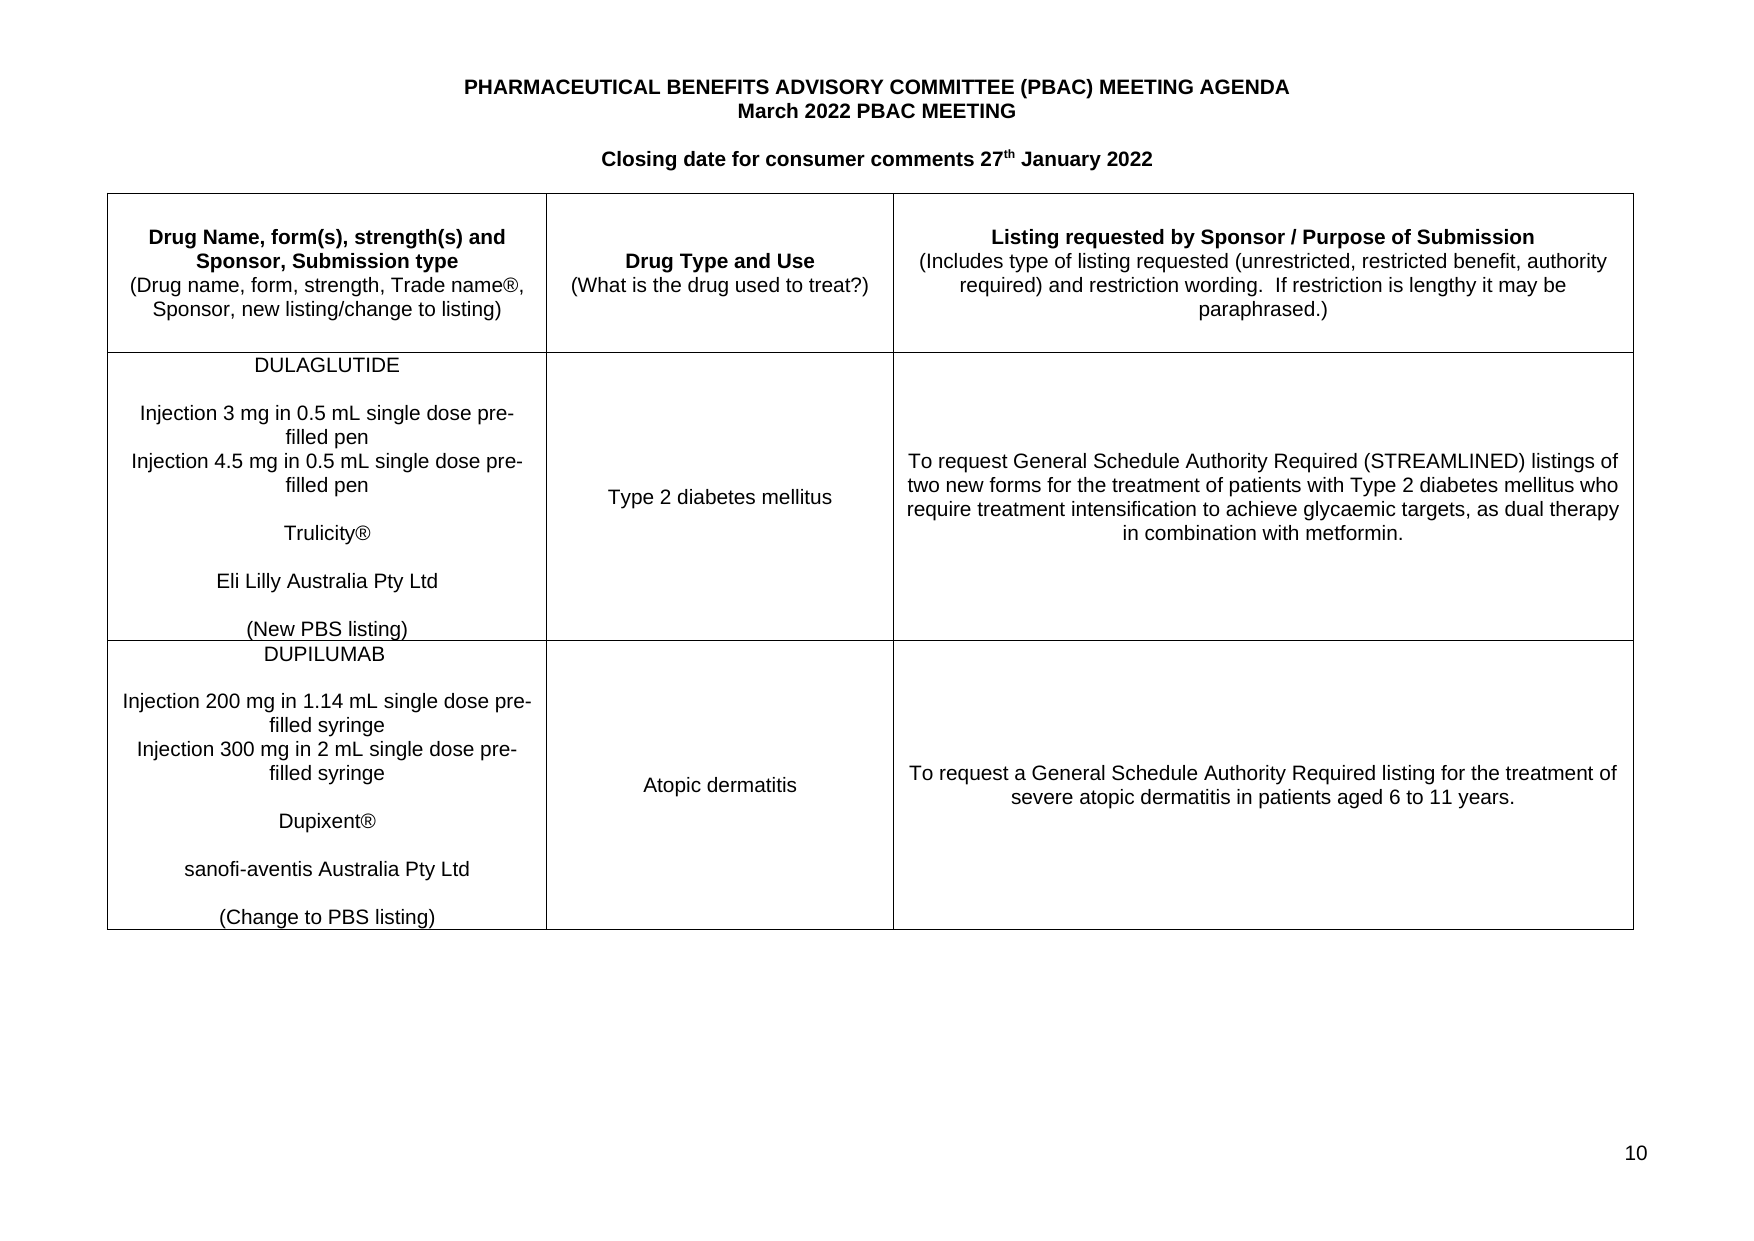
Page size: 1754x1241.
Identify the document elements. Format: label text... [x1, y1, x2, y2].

table_cell DULAGLUTIDE Injection 3 mg in 0.5 mL single dose pre-filled pen Injection 4.5 mg in 0.5 mL single dose pre-filled pen Trulicity® Eli Lilly Australia Pty Ltd (New PBS listing) [108, 353, 546, 640]
table_header Drug Type and Use (What is the drug used to treat?) [547, 194, 893, 352]
table_cell Type 2 diabetes mellitus [547, 353, 893, 640]
table_header Drug Name, form(s), strength(s) and Sponsor, Submission type (Drug name, form, strength, Trade name®, Sponsor, new listing/change to listing) [108, 194, 546, 352]
table_cell To request General Schedule Authority Required (STREAMLINED) listings of two new forms for the treatment of patients with Type 2 diabetes mellitus who require treatment intensification to achieve glycaemic targets, as dual therapy in combination with metformin. [894, 353, 1633, 640]
table_cell To request a General Schedule Authority Required listing for the treatment of severe atopic dermatitis in patients aged 6 to 11 years. [894, 641, 1633, 929]
table_cell DUPILUMAB Injection 200 mg in 1.14 mL single dose pre-filled syringe Injection 300 mg in 2 mL single dose pre-filled syringe Dupixent® sanofi-aventis Australia Pty Ltd (Change to PBS listing) [108, 641, 546, 929]
table_cell Atopic dermatitis [547, 641, 893, 929]
table_header Listing requested by Sponsor / Purpose of Submission (Includes type of listing requested (unrestricted, restricted benefit, authority required) and restriction wording. If restriction is lengthy it may be paraphrased.) [894, 194, 1633, 352]
